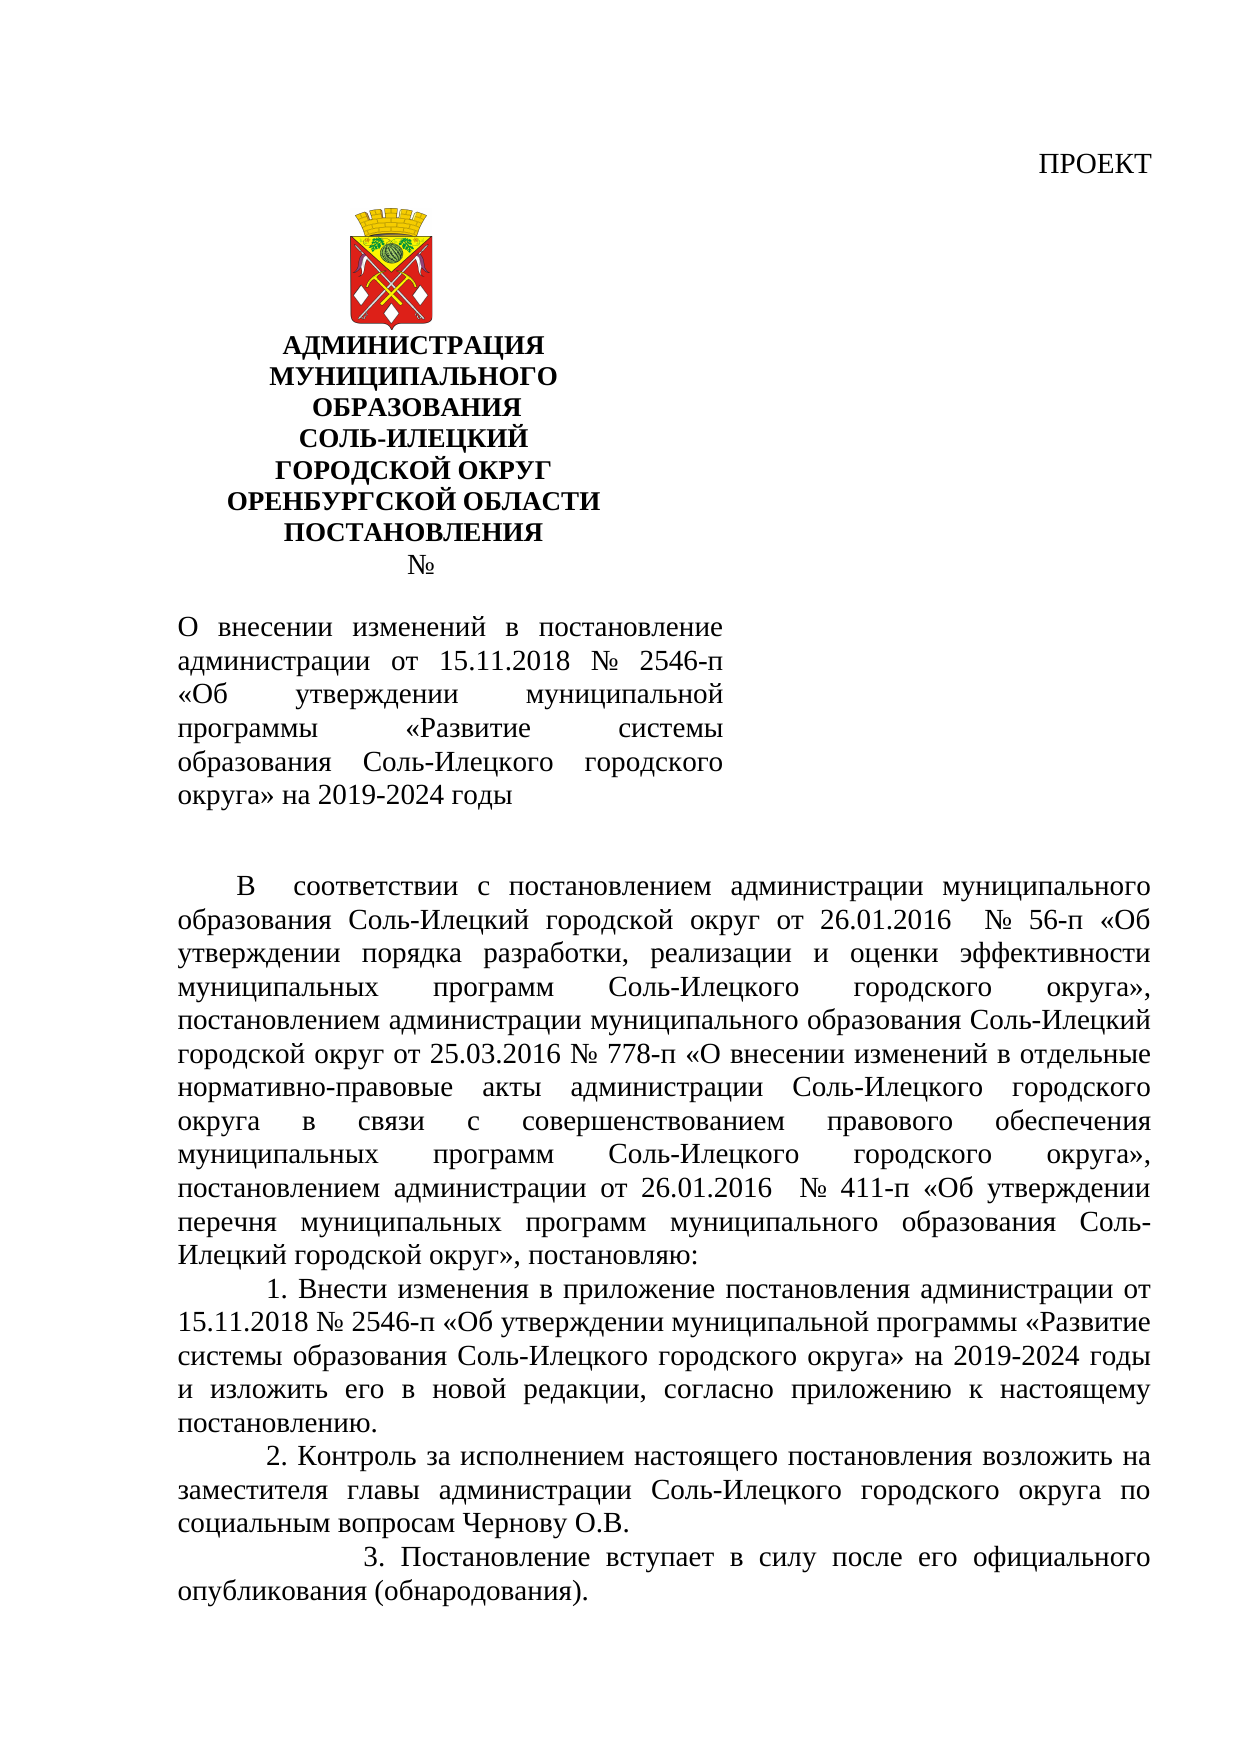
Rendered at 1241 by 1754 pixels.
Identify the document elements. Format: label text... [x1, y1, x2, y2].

text № [177, 547, 649, 581]
text ГОРОДСКОЙ ОКРУГ [177, 454, 649, 485]
text 3. Постановление вступает в силу после его официального опубликования (обнародования). [177, 1539, 1152, 1606]
text О внесении изменений в постановление администрации от 15.11.2018 № 2546-п «Об утверждении муниципальной программы «Развитие системы образования Соль-Илецкого городского округа» на 2019-2024 годы [177, 609, 723, 811]
text ОРЕНБУРГСКОЙ ОБЛАСТИ [177, 485, 649, 516]
picture [350, 208, 433, 330]
text 1. Внести изменения в приложение постановления администрации от 15.11.2018 № 2546-п «Об утверждении муниципальной программы «Развитие системы образования Соль-Илецкого городского округа» на 2019-2024 годы и изложить его в новой редакции, согласно приложению к настоящему постановлению. [177, 1271, 1152, 1438]
text ОБРАЗОВАНИЯ [177, 391, 649, 423]
text В соответствии с постановлением администрации муниципального образования Соль-Илецкий городской округ от 26.01.2016 № 56-п «Об утверждении порядка разработки, реализации и оценки эффективности муниципальных программ Соль-Илецкого городского округа», постановлением администрации муниципального образования Соль-Илецкий городской округ от 25.03.2016 № 778-п «О внесении изменений в отдельные нормативно-правовые акты администрации Соль-Илецкого городского округа в связи с совершенствованием правового обеспечения муниципальных программ Соль-Илецкого городского округа», постановлением администрации от 26.01.2016 № 411-п «Об утверждении перечня муниципальных программ муниципального образования Соль-Илецкий городской округ», постановляю: [177, 868, 1152, 1271]
text ПОСТАНОВЛЕНИЯ [177, 516, 649, 547]
text 2. Контроль за исполнением настоящего постановления возложить на заместителя главы администрации Соль-Илецкого городского округа по социальным вопросам Чернову О.В. [177, 1438, 1152, 1539]
text МУНИЦИПАЛЬНОГО [177, 360, 649, 391]
text АДМИНИСТРАЦИЯ [177, 329, 649, 360]
text СОЛЬ-ИЛЕЦКИЙ [177, 423, 649, 454]
text ПРОЕКТ [177, 146, 1152, 180]
